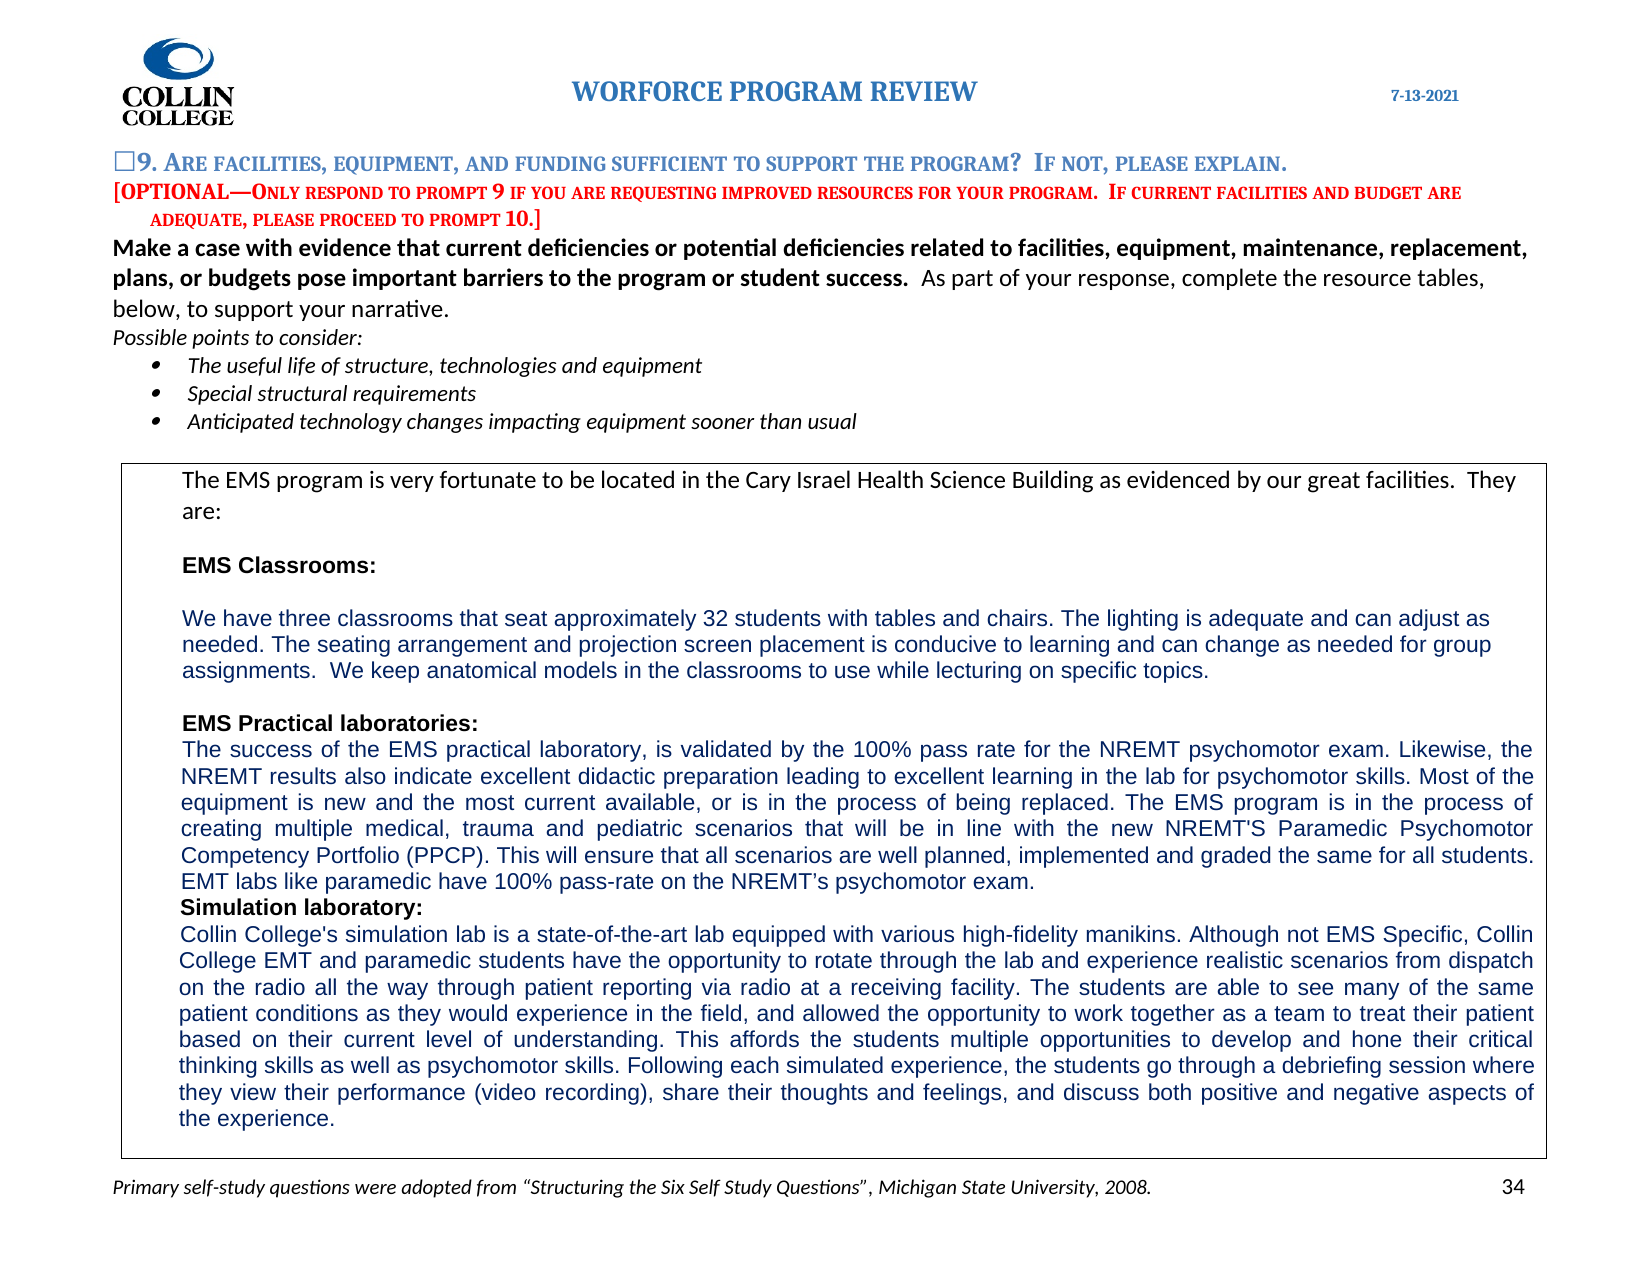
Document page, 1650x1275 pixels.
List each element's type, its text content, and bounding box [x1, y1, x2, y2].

text Possible points to consider: [112, 323, 1537, 351]
text Make a case with evidence that current deficiencies or potential deficiencies related to facilities, equipment, maintenance, replacement, plans, or budgets pose important barriers to the program or student success. As part of your response, complete the resource tables, below, to support your narrative. [112, 232, 1537, 323]
text 9. Are facilities, equipment, and funding sufficient to support the program? If not, please explain. [112, 142, 1537, 179]
list Special structural requirements [150, 379, 1537, 407]
text [OPTIONAL—Only respond to prompt 9 if you are requesting improved resources for your program. If current facilities and budget are adequate, please proceed to prompt 10.] [112, 179, 1537, 232]
picture [120, 34, 236, 128]
list Anticipated technology changes impacting equipment sooner than usual [150, 407, 1537, 435]
list The useful life of structure, technologies and equipment [150, 351, 1537, 379]
